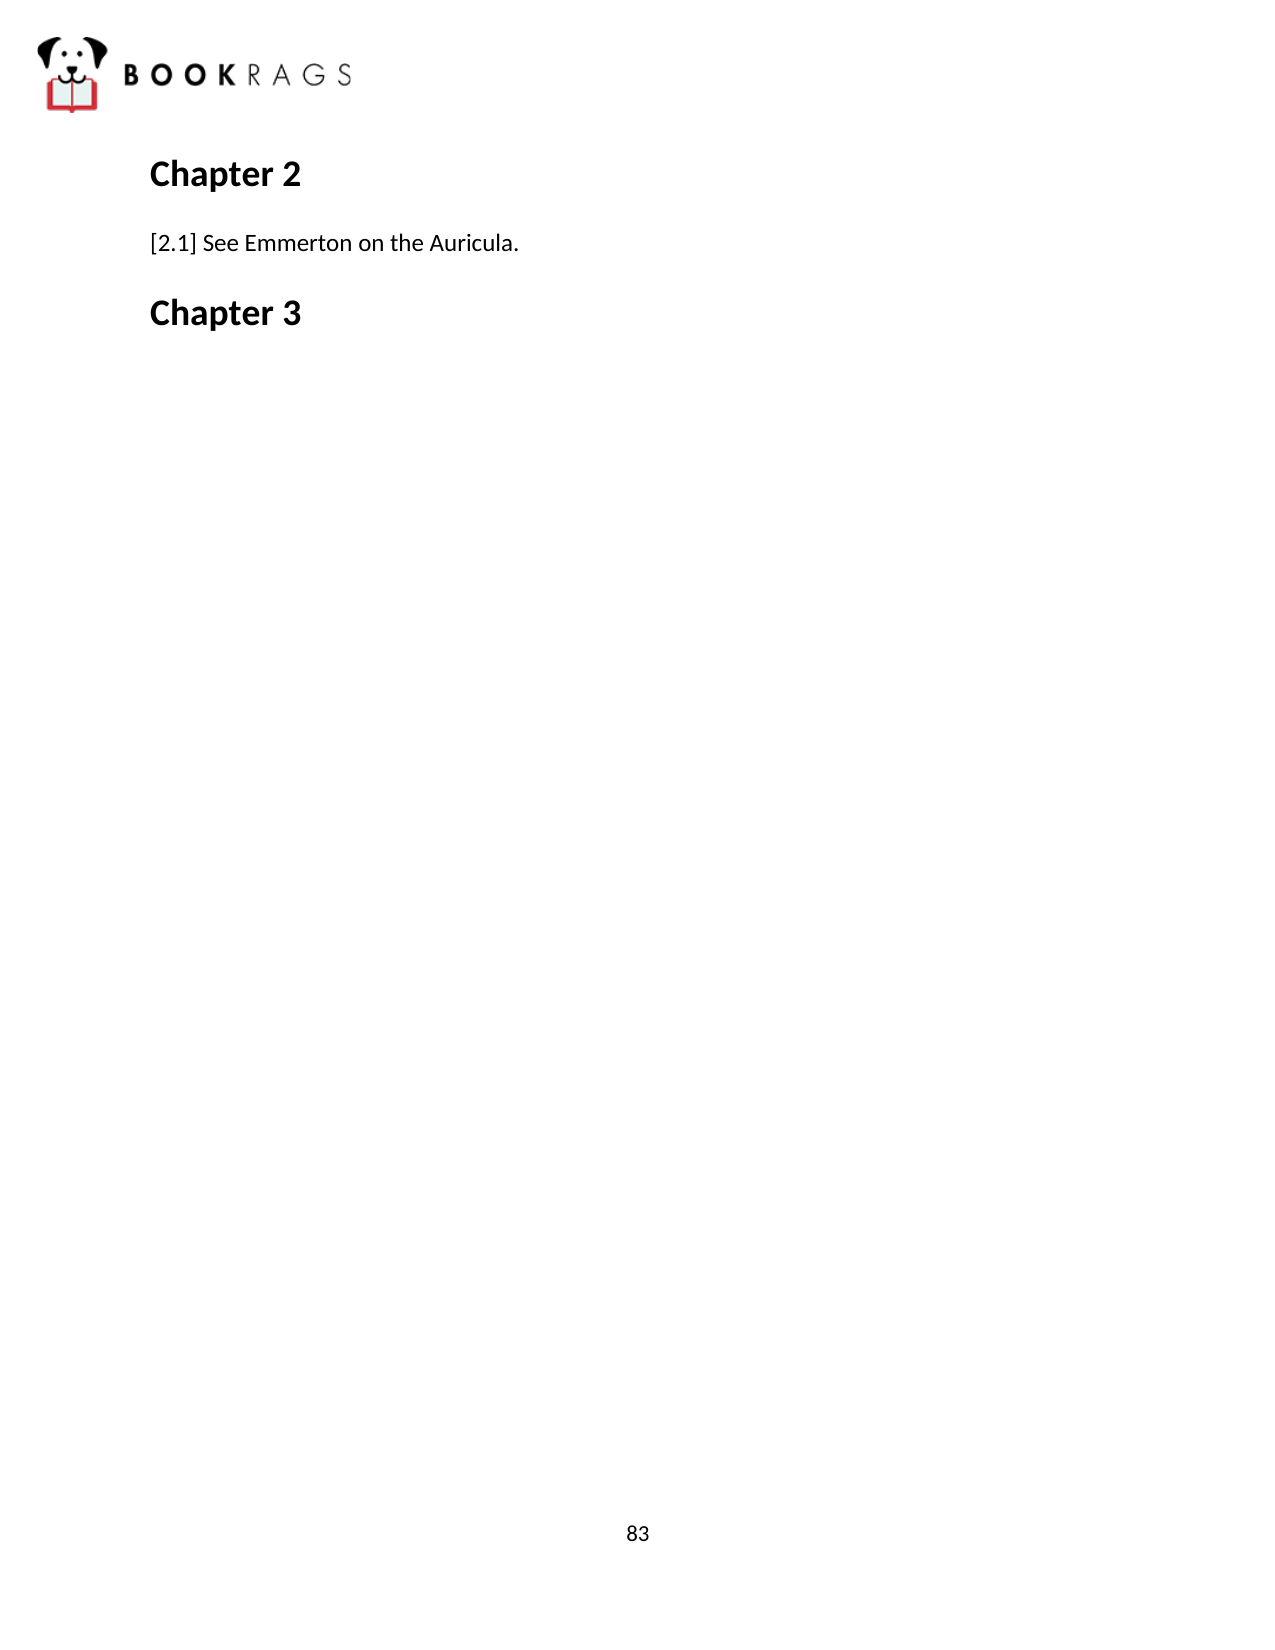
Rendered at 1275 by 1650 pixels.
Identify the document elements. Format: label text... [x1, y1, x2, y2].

picture [37, 37, 351, 113]
text Chapter 2 [150, 150, 1125, 196]
text Chapter 3 [150, 289, 1125, 334]
text [2.1] See Emmerton on the Auricula. [150, 227, 1125, 257]
